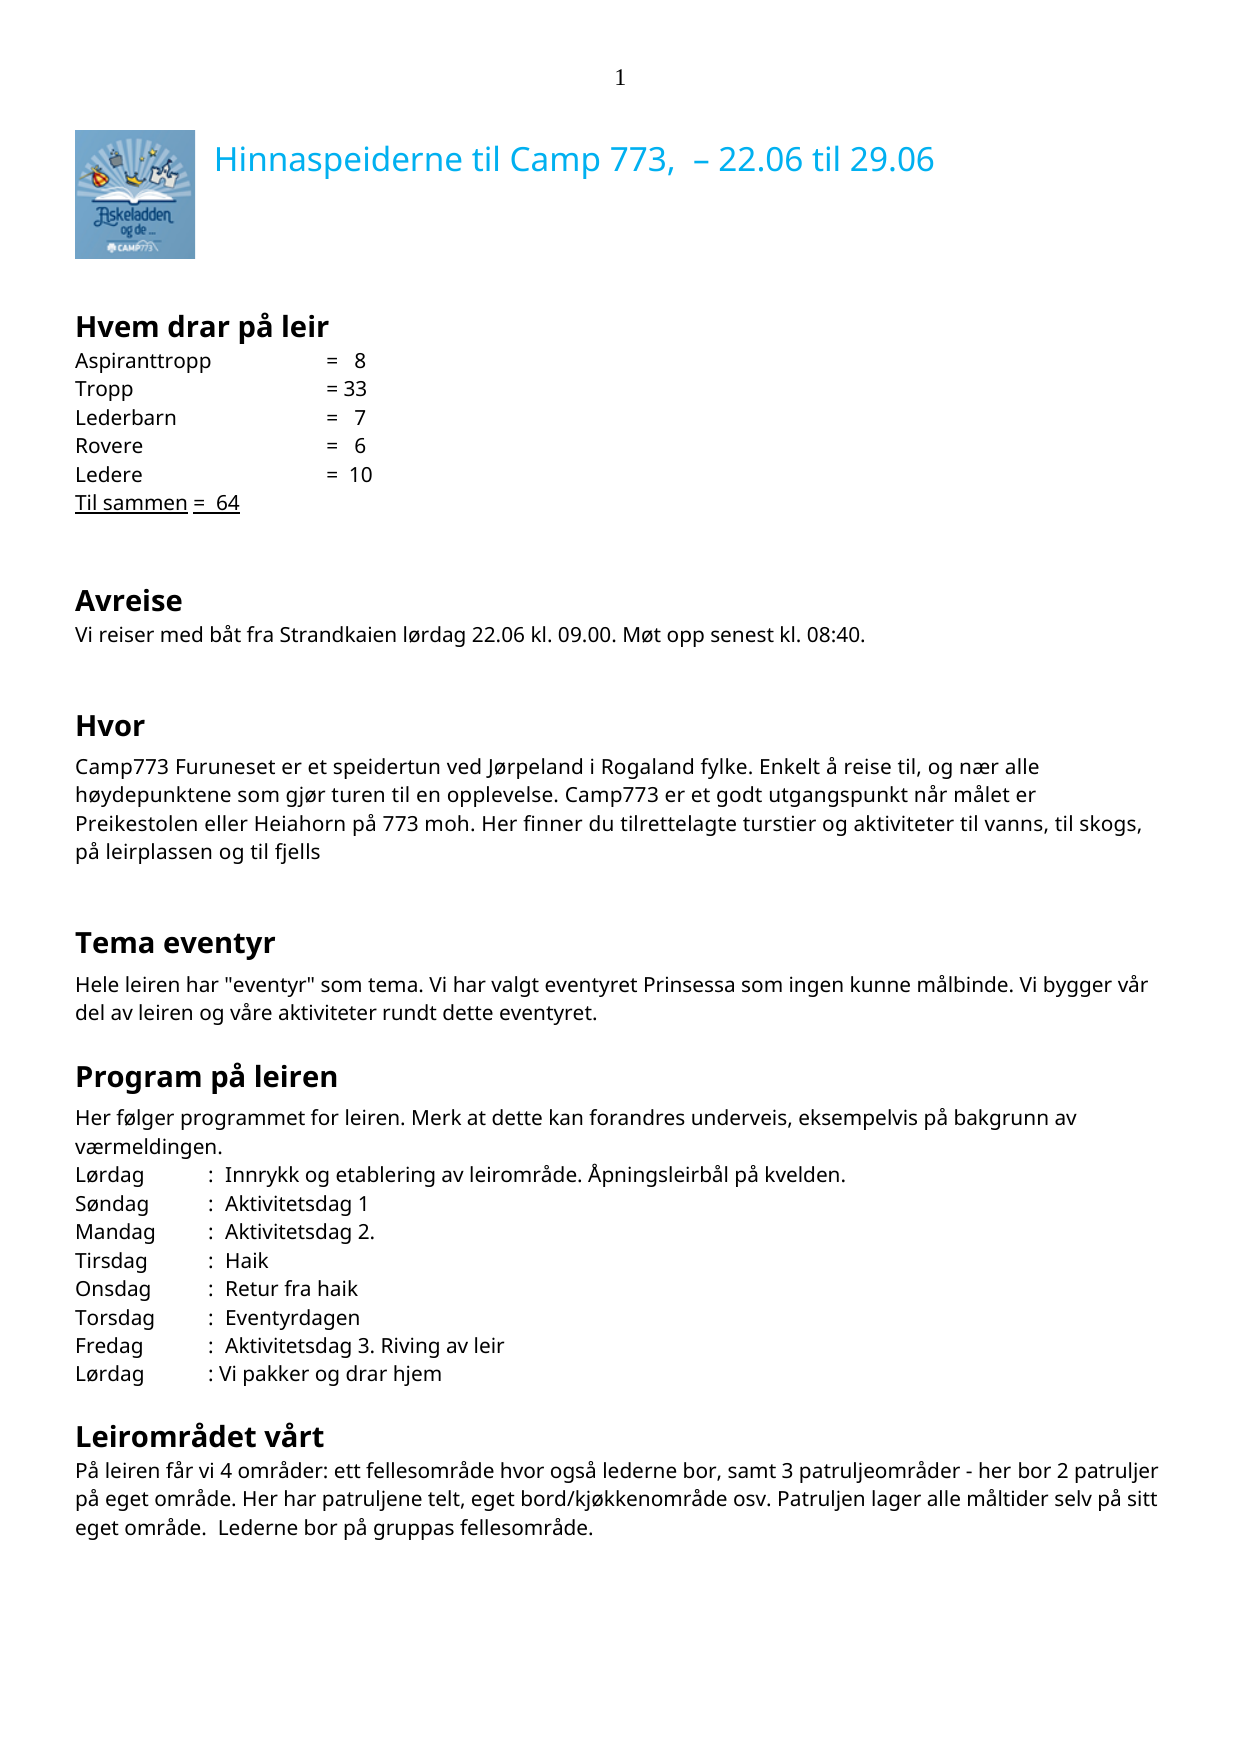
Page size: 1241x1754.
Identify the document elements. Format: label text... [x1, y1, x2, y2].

text Fredag : Aktivitetsdag 3. Riving av leir [75, 1331, 1165, 1359]
text Tirsdag : Haik [75, 1246, 1165, 1274]
text Rovere = 6 [75, 431, 1165, 460]
text Hvem drar på leir [75, 306, 1239, 346]
text Onsdag : Retur fra haik [75, 1274, 1165, 1303]
text Aspiranttropp = 8 [75, 346, 1165, 374]
text Lørdag : Innrykk og etablering av leirområde. Åpningsleirbål på kvelden. [75, 1160, 1165, 1189]
text Ledere = 10 [75, 460, 1165, 488]
text Lederbarn = 7 [75, 403, 1165, 431]
text Tropp = 33 [75, 374, 1165, 403]
text Her følger programmet for leiren. Merk at dette kan forandres underveis, eksempelvis på bakgrunn av værmeldingen. [75, 1103, 1165, 1160]
text Camp773 Furuneset er et speidertun ved Jørpeland i Rogaland fylke. Enkelt å reise til, og nær alle høydepunktene som gjør turen til en opplevelse. Camp773 er et godt utgangspunkt når målet er Preikestolen eller Heiahorn på 773 moh. Her finner du tilrettelagte turstier og aktiviteter til vanns, til skogs, på leirplassen og til fjells [321, 752, 1165, 866]
text Hinnaspeiderne til Camp 773, – 22.06 til 29.06 [195, 136, 1239, 182]
text Torsdag : Eventyrdagen [75, 1303, 1165, 1331]
text Leirområdet vårt [75, 1416, 1165, 1456]
text På leiren får vi 4 områder: ett fellesområde hvor også lederne bor, samt 3 patruljeområder - her bor 2 patruljer på eget område. Her har patruljene telt, eget bord/kjøkkenområde osv. Patruljen lager alle måltider selv på sitt eget område. Lederne bor på gruppas fellesområde. [75, 1456, 1165, 1541]
text Vi reiser med båt fra Strandkaien lørdag 22.06 kl. 09.00. Møt opp senest kl. 08:40. [75, 620, 1165, 649]
subtitle Tema eventyr [75, 922, 1165, 962]
text Hvor [75, 706, 1224, 745]
text Lørdag : Vi pakker og drar hjem [75, 1359, 1165, 1388]
text Hele leiren har "eventyr" som tema. Vi har valgt eventyret Prinsessa som ingen kunne målbinde. Vi bygger vår del av leiren og våre aktiviteter rundt dette eventyret. [75, 970, 1165, 1027]
text Avreise [75, 581, 1224, 620]
text Mandag : Aktivitetsdag 2. [75, 1217, 1165, 1246]
subtitle Program på leiren [75, 1056, 1165, 1096]
picture [75, 130, 195, 259]
text Til sammen = 64 [75, 488, 1165, 517]
text Søndag : Aktivitetsdag 1 [75, 1189, 1165, 1217]
